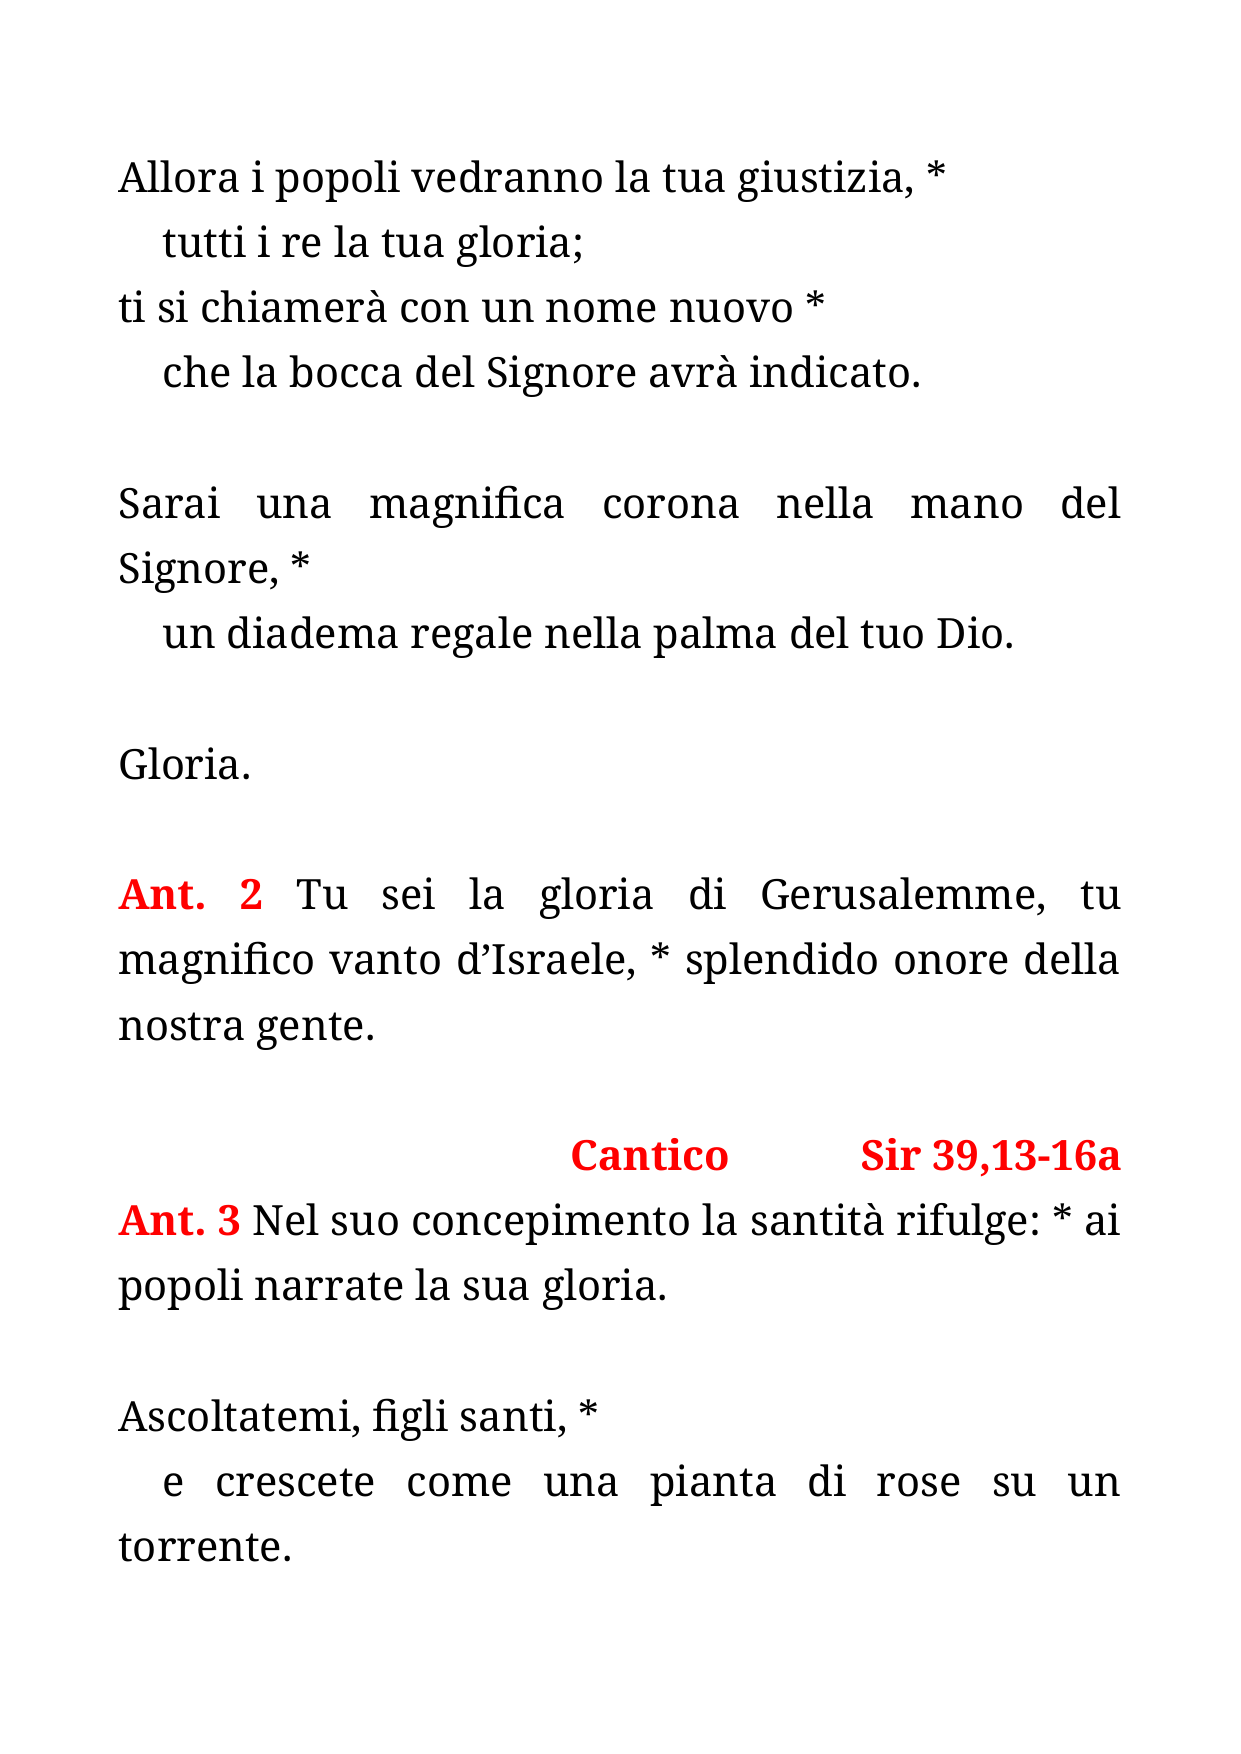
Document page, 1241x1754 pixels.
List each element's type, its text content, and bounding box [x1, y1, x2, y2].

text Sarai una magnifica corona nella mano del Signore, * [118, 474, 1122, 596]
text un diadema regale nella palma del tuo Dio. [118, 604, 1122, 661]
text Cantico Sir 39,13-16a [118, 1126, 1122, 1182]
text Ascoltatemi, figli santi, * [118, 1387, 1122, 1443]
text tutti i re la tua gloria; [118, 213, 1122, 269]
text Ant. 3 Nel suo concepimento la santità rifulge: * ai popoli narrate la sua gloria. [118, 1191, 1122, 1313]
text Allora i popoli vedranno la tua giustizia, * [118, 148, 1122, 204]
text che la bocca del Signore avrà indicato. [118, 343, 1122, 400]
text Gloria. [118, 734, 1122, 791]
text e crescete come una pianta di rose su un torrente. [118, 1452, 1122, 1574]
text ti si chiamerà con un nome nuovo * [118, 278, 1122, 335]
text Ant. 2 Tu sei la gloria di Gerusalemme, tu magnifico vanto d’Israele, * splendido onore della nostra gente. [118, 865, 1122, 1052]
